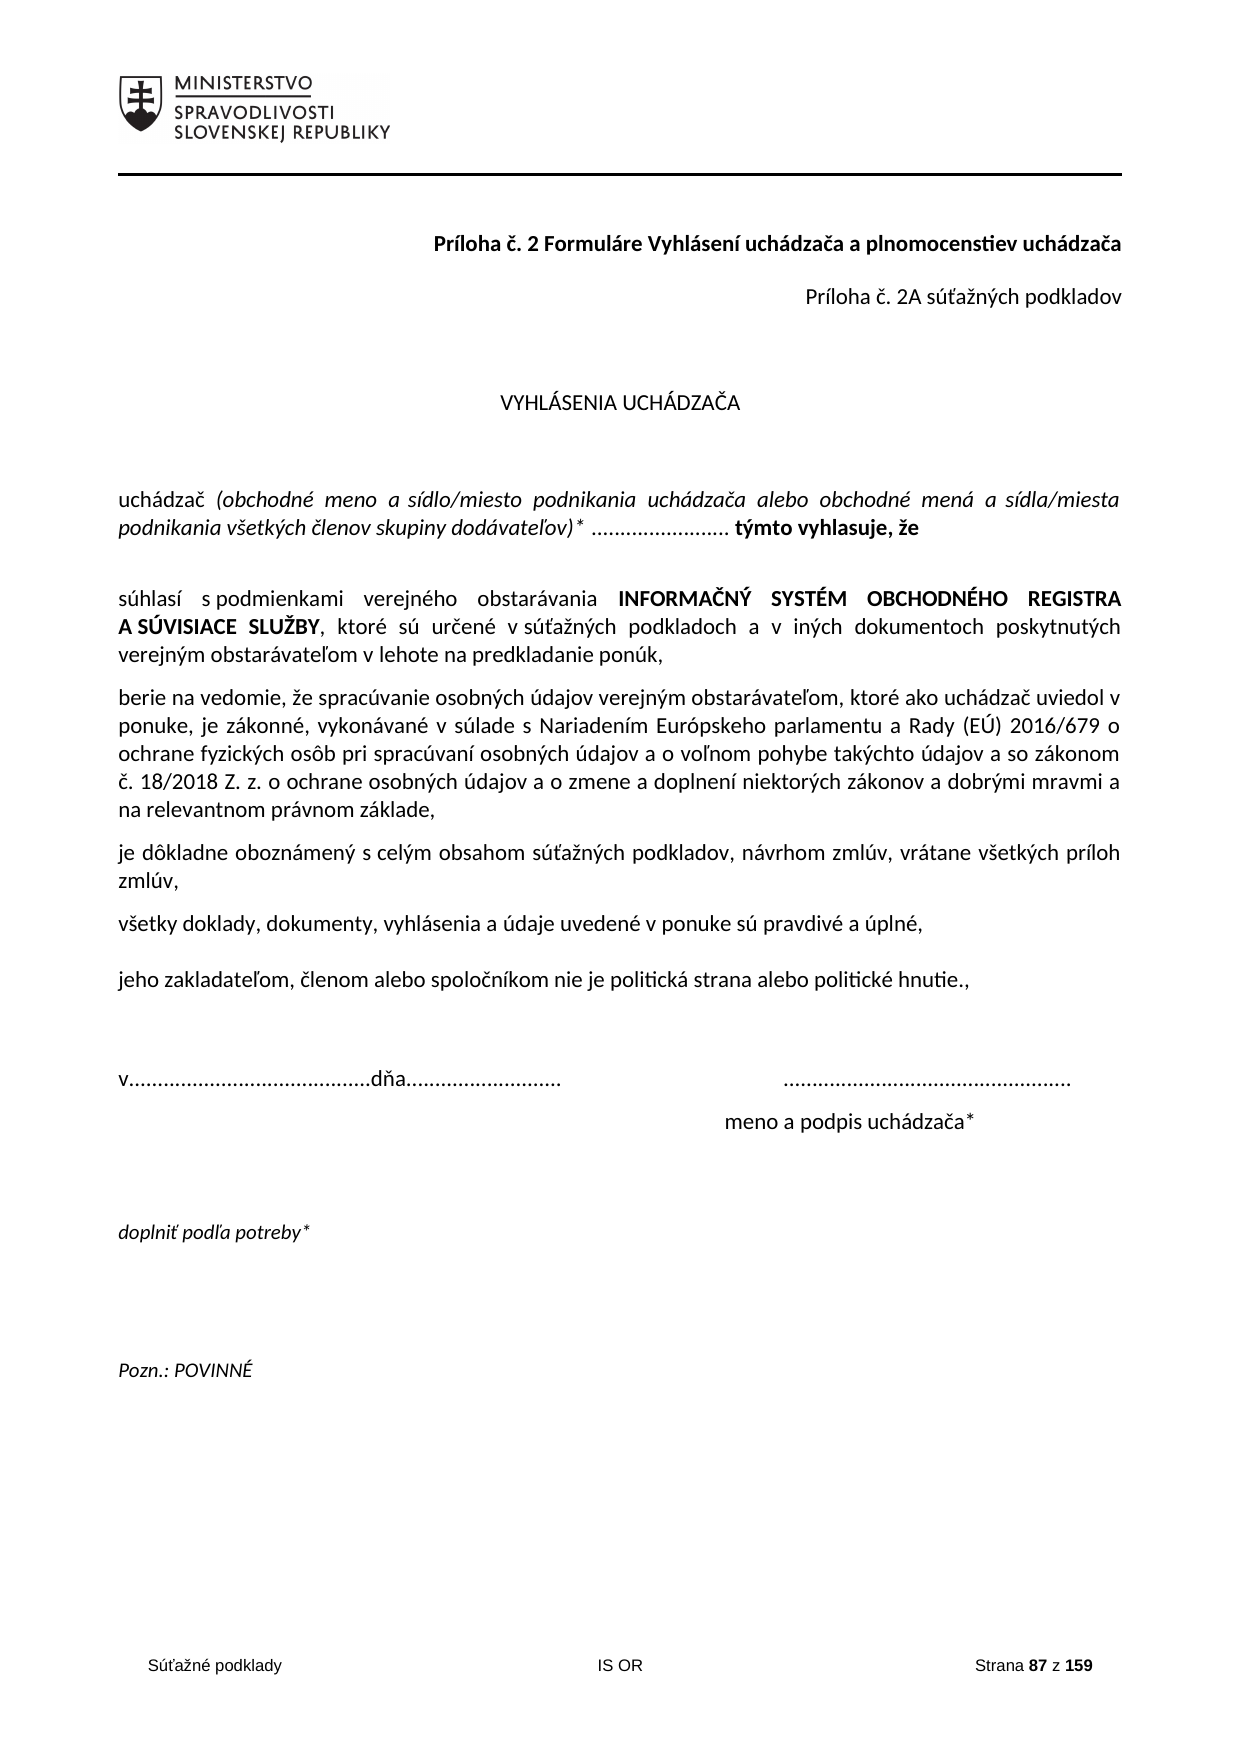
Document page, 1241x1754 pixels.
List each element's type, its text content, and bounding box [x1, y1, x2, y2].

subtitle Príloha č. 2A súťažných podkladov [118, 282, 1122, 311]
text je dôkladne oboznámený s celým obsahom súťažných podkladov, návrhom zmlúv, vrátane všetkých príloh zmlúv, [118, 838, 1122, 894]
text v..........................................dňa........................... .................................................. [118, 1064, 1122, 1092]
text súhlasí s podmienkami verejného obstarávania INFORMAČNÝ SYSTÉM OBCHODNÉHO REGISTRA A SÚVISIACE SLUŽBY, ktoré sú určené v súťažných podkladoch a v iných dokumentoch poskytnutých verejným obstarávateľom v lehote na predkladanie ponúk, [118, 584, 1122, 668]
text Pozn.: POVINNÉ [118, 1357, 1122, 1382]
text meno a podpis uchádzača* [118, 1107, 1122, 1135]
text berie na vedomie, že spracúvanie osobných údajov verejným obstarávateľom, ktoré ako uchádzač uviedol v ponuke, je zákonné, vykonávané v súlade s Nariadením Európskeho parlamentu a Rady (EÚ) 2016/679 o ochrane fyzických osôb pri spracúvaní osobných údajov a o voľnom pohybe takýchto údajov a so zákonom č. 18/2018 Z. z. o ochrane osobných údajov a o zmene a doplnení niektorých zákonov a dobrými mravmi a na relevantnom právnom základe, [118, 683, 1122, 823]
text jeho zakladateľom, členom alebo spoločníkom nie je politická strana alebo politické hnutie., [118, 965, 1122, 993]
subtitle Príloha č. 2 Formuláre Vyhlásení uchádzača a plnomocenstiev uchádzača [118, 229, 1122, 257]
text doplniť podľa potreby* [118, 1219, 1122, 1245]
picture [118, 73, 390, 144]
text vyhlásenia uchádzača [118, 388, 1122, 416]
text uchádzač (obchodné meno a sídlo/miesto podnikania uchádzača alebo obchodné mená a sídla/miesta podnikania všetkých členov skupiny dodávateľov)* ........................ týmto vyhlasuje, že [118, 485, 1122, 541]
text všetky doklady, dokumenty, vyhlásenia a údaje uvedené v ponuke sú pravdivé a úplné, [118, 909, 1122, 937]
